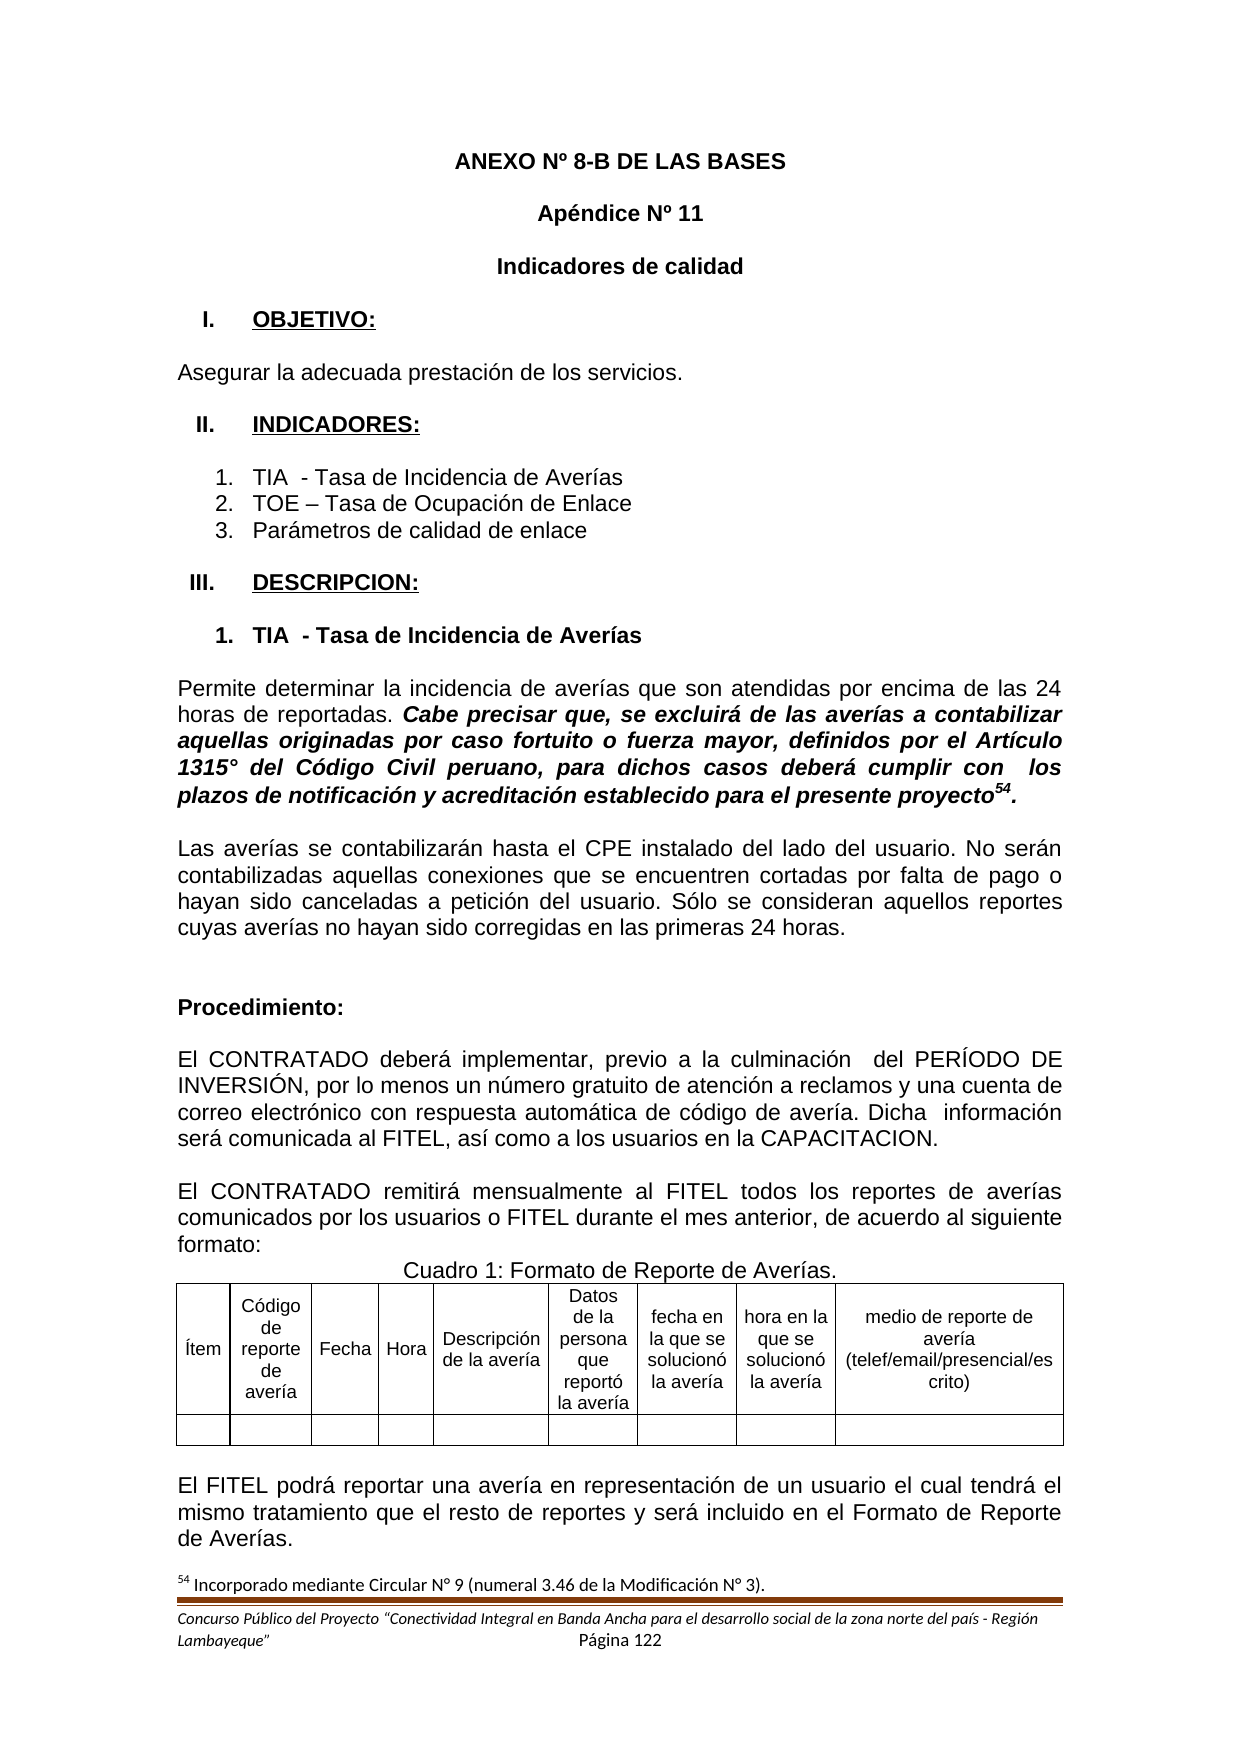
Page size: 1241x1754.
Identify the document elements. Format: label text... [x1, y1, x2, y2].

list Parámetros de calidad de enlace [215, 517, 1063, 543]
text Apéndice Nº 11 [177, 200, 1063, 227]
text Cuadro 1: Formato de Reporte de Averías. [177, 1257, 1063, 1283]
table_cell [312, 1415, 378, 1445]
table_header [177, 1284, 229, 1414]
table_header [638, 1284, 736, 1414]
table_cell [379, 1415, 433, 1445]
list INDICADORES: [215, 411, 1063, 438]
list TOE – Tasa de Ocupación de Enlace [215, 490, 1063, 517]
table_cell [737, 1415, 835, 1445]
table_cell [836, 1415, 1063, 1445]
text Las averías se contabilizarán hasta el CPE instalado del lado del usuario. No serán contabilizadas aquellas conexiones que se encuentren cortadas por falta de pago o hayan sido canceladas a petición del usuario. Sólo se consideran aquellos reportes cuyas averías no hayan sido corregidas en las primeras 24 horas. [177, 835, 1063, 941]
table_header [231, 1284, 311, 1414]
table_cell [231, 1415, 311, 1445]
text Indicadores de calidad [177, 253, 1063, 279]
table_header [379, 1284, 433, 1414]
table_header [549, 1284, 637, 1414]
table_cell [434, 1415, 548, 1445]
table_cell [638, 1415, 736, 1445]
text Asegurar la adecuada prestación de los servicios. [177, 358, 1063, 385]
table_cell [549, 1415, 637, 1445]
list OBJETIVO: [215, 306, 1063, 332]
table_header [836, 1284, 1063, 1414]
text Procedimiento: [177, 993, 1063, 1020]
list TIA - Tasa de Incidencia de Averías [215, 464, 1063, 490]
text El CONTRATADO remitirá mensualmente al FITEL todos los reportes de averías comunicados por los usuarios o FITEL durante el mes anterior, de acuerdo al siguiente formato: [177, 1178, 1063, 1257]
text El CONTRATADO deberá implementar, previo a la culminación del PERÍODO DE INVERSIÓN, por lo menos un número gratuito de atención a reclamos y una cuenta de correo electrónico con respuesta automática de código de avería. Dicha información será comunicada al FITEL, así como a los usuarios en la CAPACITACION. [177, 1046, 1063, 1152]
text El FITEL podrá reportar una avería en representación de un usuario el cual tendrá el mismo tratamiento que el resto de reportes y será incluido en el Formato de Reporte de Averías. [177, 1472, 1063, 1551]
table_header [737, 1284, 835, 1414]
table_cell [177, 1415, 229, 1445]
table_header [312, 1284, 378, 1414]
list TIA - Tasa de Incidencia de Averías [215, 622, 1063, 648]
text Permite determinar la incidencia de averías que son atendidas por encima de las 24 horas de reportadas. Cabe precisar que, se excluirá de las averías a contabilizar aquellas originadas por caso fortuito o fuerza mayor, definidos por el Artículo 1315° del Código Civil peruano, para dichos casos deberá cumplir con los plazos de notificación y acreditación establecido para el presente proyecto. [177, 675, 1063, 809]
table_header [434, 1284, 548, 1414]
text ANEXO Nº 8-B DE LAS BASES [177, 148, 1063, 174]
list DESCRIPCION: [215, 569, 1063, 596]
